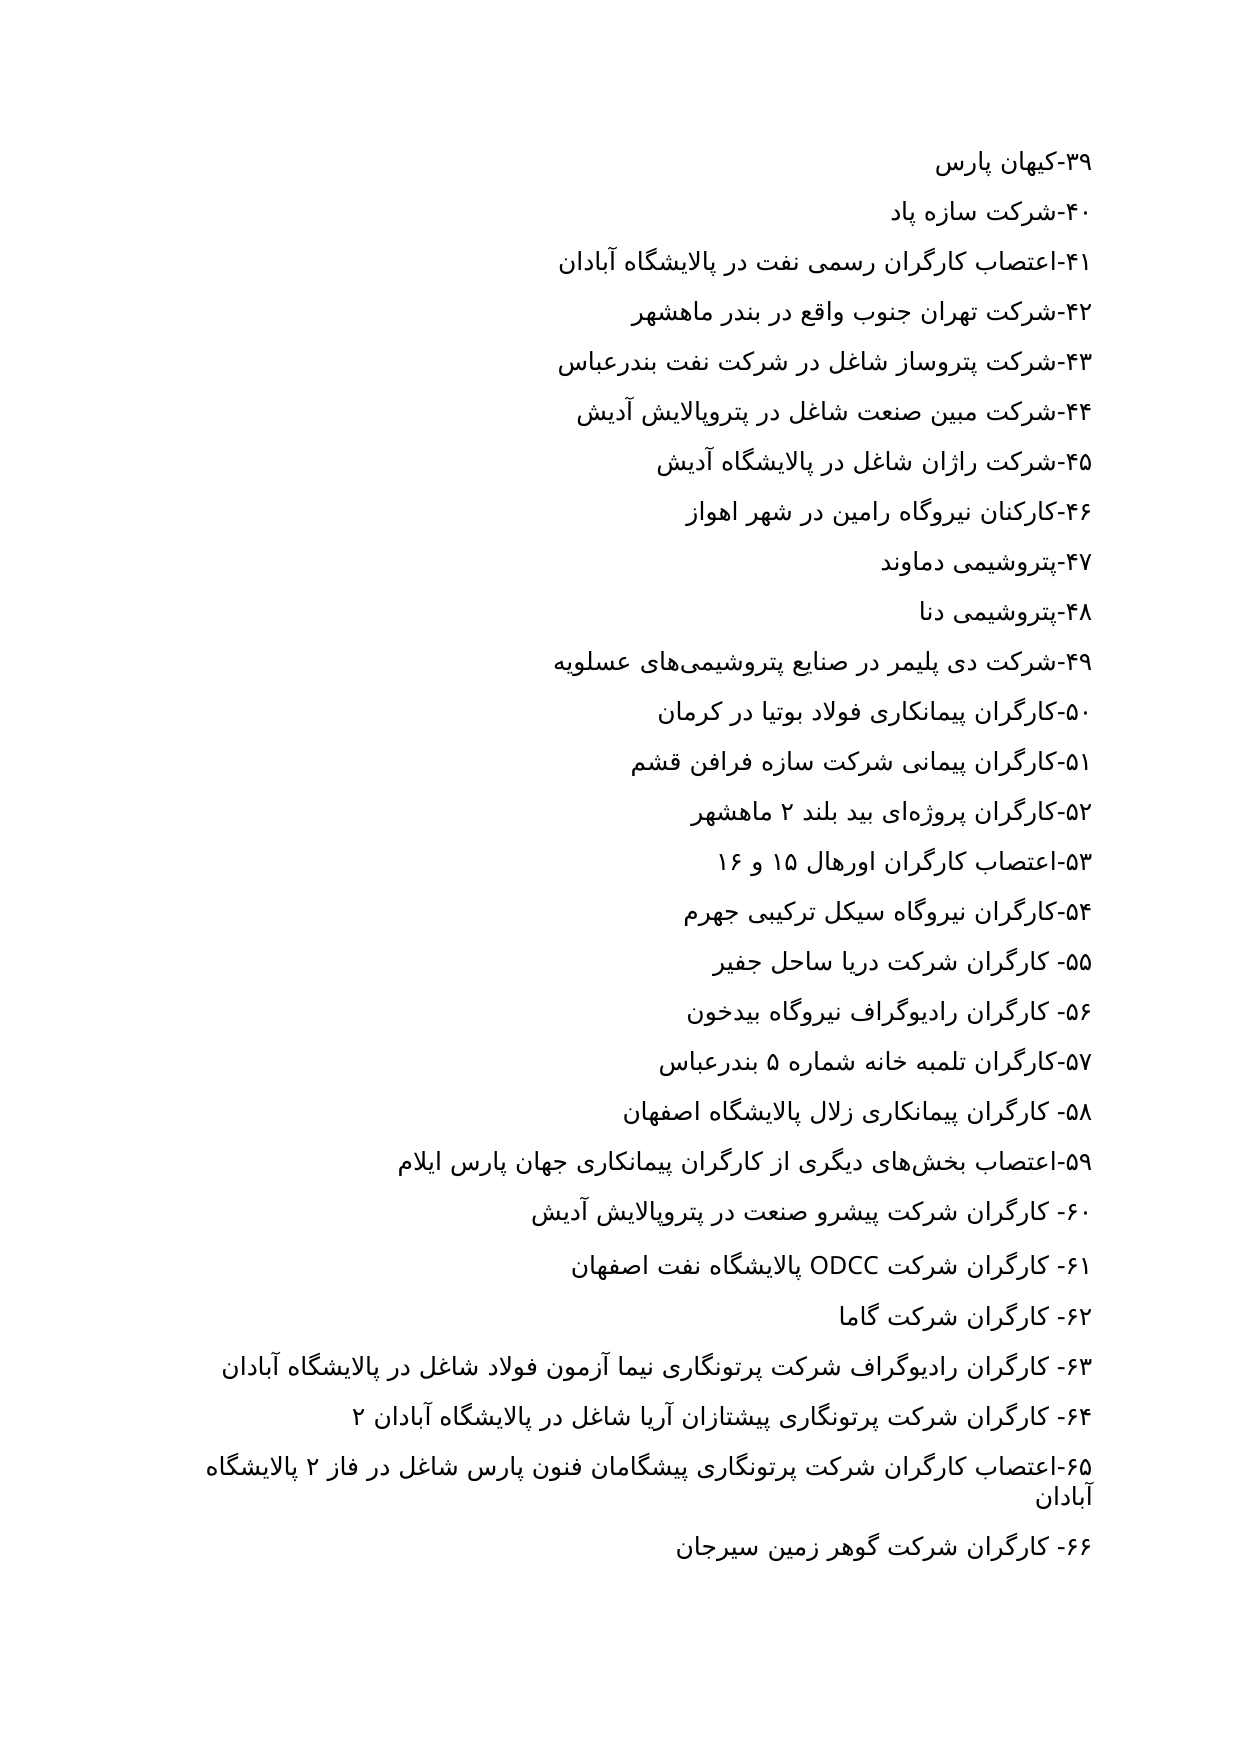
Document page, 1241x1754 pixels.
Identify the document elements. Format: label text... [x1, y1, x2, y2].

text ۵۳-اعتصاب کارگران اورهال ۱۵ و ۱۶ [148, 848, 1093, 877]
text ۵۸- کارگران پیمانکاری زلال پالایشگاه اصفهان [148, 1098, 1093, 1127]
text ۵۹-اعتصاب بخش‌های دیگری از کارگران پیمانکاری جهان پارس ایلام [148, 1148, 1093, 1177]
text ۶۶- کارگران شرکت گوهر زمین سیرجان [148, 1532, 1093, 1561]
text ۶۱- کارگران شرکت ODCC پالایشگاه نفت اصفهان [148, 1248, 1093, 1282]
text ۵۵- کارگران شرکت دریا ساحل جفیر [148, 948, 1093, 977]
text ۶۳- کارگران رادیوگراف شرکت پرتونگاری نیما آزمون فولاد شاغل در پالایشگاه آبادان [148, 1352, 1093, 1382]
text ۶۰- کارگران شرکت پیشرو صنعت در پتروپالایش آدیش [148, 1198, 1093, 1227]
text ۵۶- کارگران رادیوگراف نیروگاه بیدخون [148, 998, 1093, 1027]
text ۴۳-شرکت پتروساز شاغل در شرکت نفت بندرعباس [148, 348, 1093, 377]
text ۵۱-کارگران پیمانی شرکت سازه فرافن قشم [148, 748, 1093, 777]
text ۴۶-کارکنان نیروگاه رامین در شهر اهواز [148, 498, 1093, 527]
text ۴۴-شرکت مبین صنعت شاغل در پتروپالایش آدیش [148, 398, 1093, 427]
text ۴۷-پتروشیمی دماوند [148, 548, 1093, 577]
text ۴۰-شرکت سازه پاد [148, 198, 1093, 227]
text ۵۴-کارگران نیروگاه سیکل ترکیبی جهرم [148, 898, 1093, 927]
text ۵۰-کارگران پیمانکاری فولاد بوتیا در کرمان [148, 698, 1093, 727]
text ۶۵-اعتصاب کارگران شرکت پرتونگاری پیشگامان فنون پارس شاغل در فاز ۲ پالایشگاه آبادان [148, 1452, 1093, 1511]
text ۶۴- کارگران شرکت پرتونگاری پیشتازان آریا شاغل در پالایشگاه آبادان ۲ [148, 1402, 1093, 1432]
text ۴۸-پتروشیمی دنا [148, 598, 1093, 627]
text ۴۵-شرکت راژان شاغل در پالایشگاه آدیش [148, 448, 1093, 477]
text ۳۹-کیهان پارس [148, 148, 1093, 177]
text ۴۹-شرکت دی پلیمر در صنایع پتروشیمی‌های عسلویه [148, 648, 1093, 677]
text ۴۲-شرکت تهران جنوب واقع در بندر ماهشهر [148, 298, 1093, 327]
text ۵۲-کارگران پروژه‌ای بید بلند ۲ ماهشهر [148, 798, 1093, 827]
text ۶۲- کارگران شرکت گاما [148, 1302, 1093, 1332]
text ۵۷-کارگران تلمبه خانه شماره ۵ بندرعباس [148, 1048, 1093, 1077]
text ۴۱-اعتصاب کارگران رسمی نفت در پالایشگاه آبادان [148, 248, 1093, 277]
